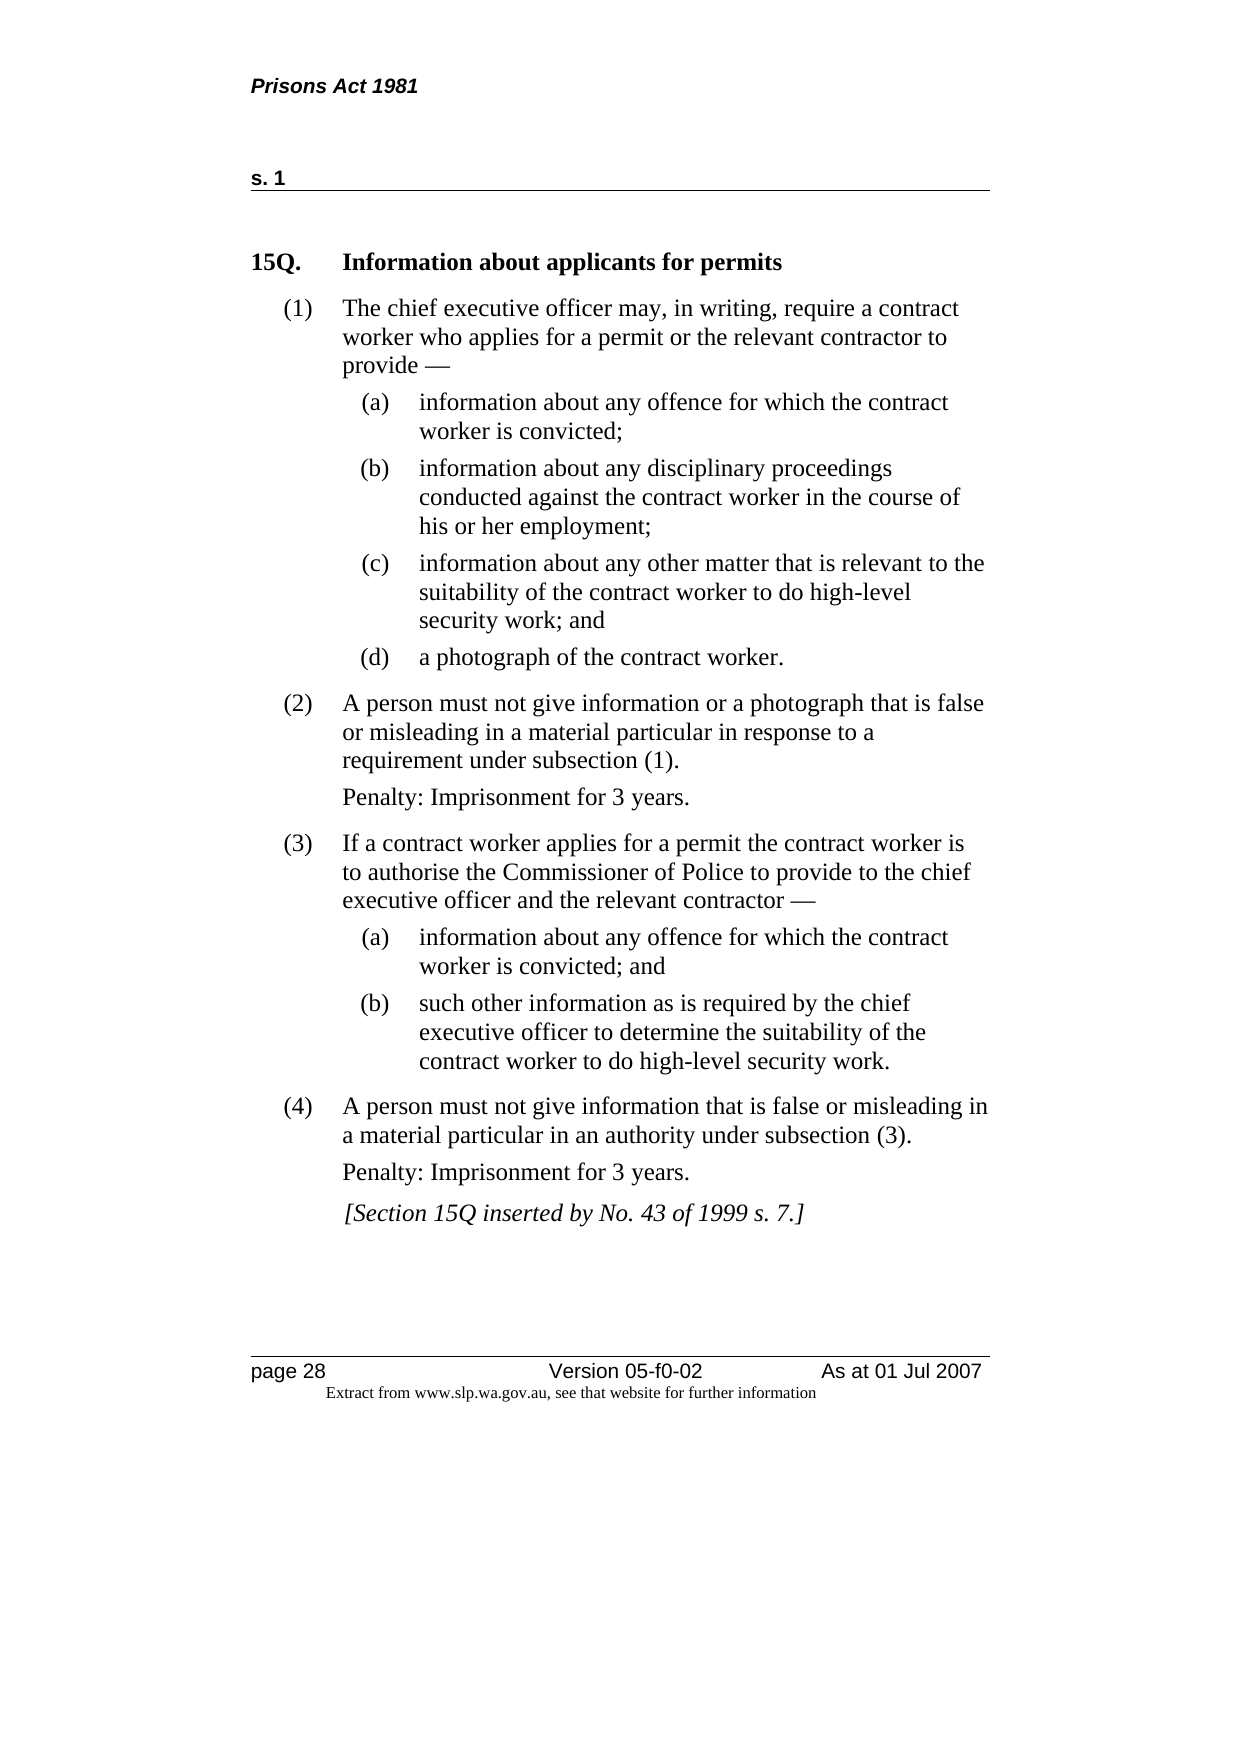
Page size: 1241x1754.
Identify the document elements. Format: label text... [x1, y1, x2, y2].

text (b) information about any disciplinary proceedings conducted against the contract worker in the course of his or her employment; [251, 453, 990, 539]
text (a) information about any offence for which the contract worker is convicted; and [251, 922, 990, 980]
text Penalty: Imprisonment for 3 years. [251, 782, 990, 811]
text [Section 15Q inserted by No. 43 of 1999 s. 7.] [251, 1198, 990, 1227]
subtitle 15Q. Information about applicants for permits [251, 247, 990, 276]
text (b) such other information as is required by the chief executive officer to determine the suitability of the contract worker to do high-level security work. [251, 988, 990, 1074]
text (c) information about any other matter that is relevant to the suitability of the contract worker to do high-level security work; and [251, 548, 990, 634]
text (2) A person must not give information or a photograph that is false or misleading in a material particular in response to a requirement under subsection (1). [251, 688, 990, 774]
text (d) a photograph of the contract worker. [251, 642, 990, 671]
text (3) If a contract worker applies for a permit the contract worker is to authorise the Commissioner of Police to provide to the chief executive officer and the relevant contractor — [251, 828, 990, 914]
text (a) information about any offence for which the contract worker is convicted; [251, 387, 990, 445]
text (4) A person must not give information that is false or misleading in a material particular in an authority under subsection (3). [251, 1091, 990, 1149]
text (1) The chief executive officer may, in writing, require a contract worker who applies for a permit or the relevant contractor to provide — [251, 293, 990, 379]
text Penalty: Imprisonment for 3 years. [251, 1157, 990, 1186]
